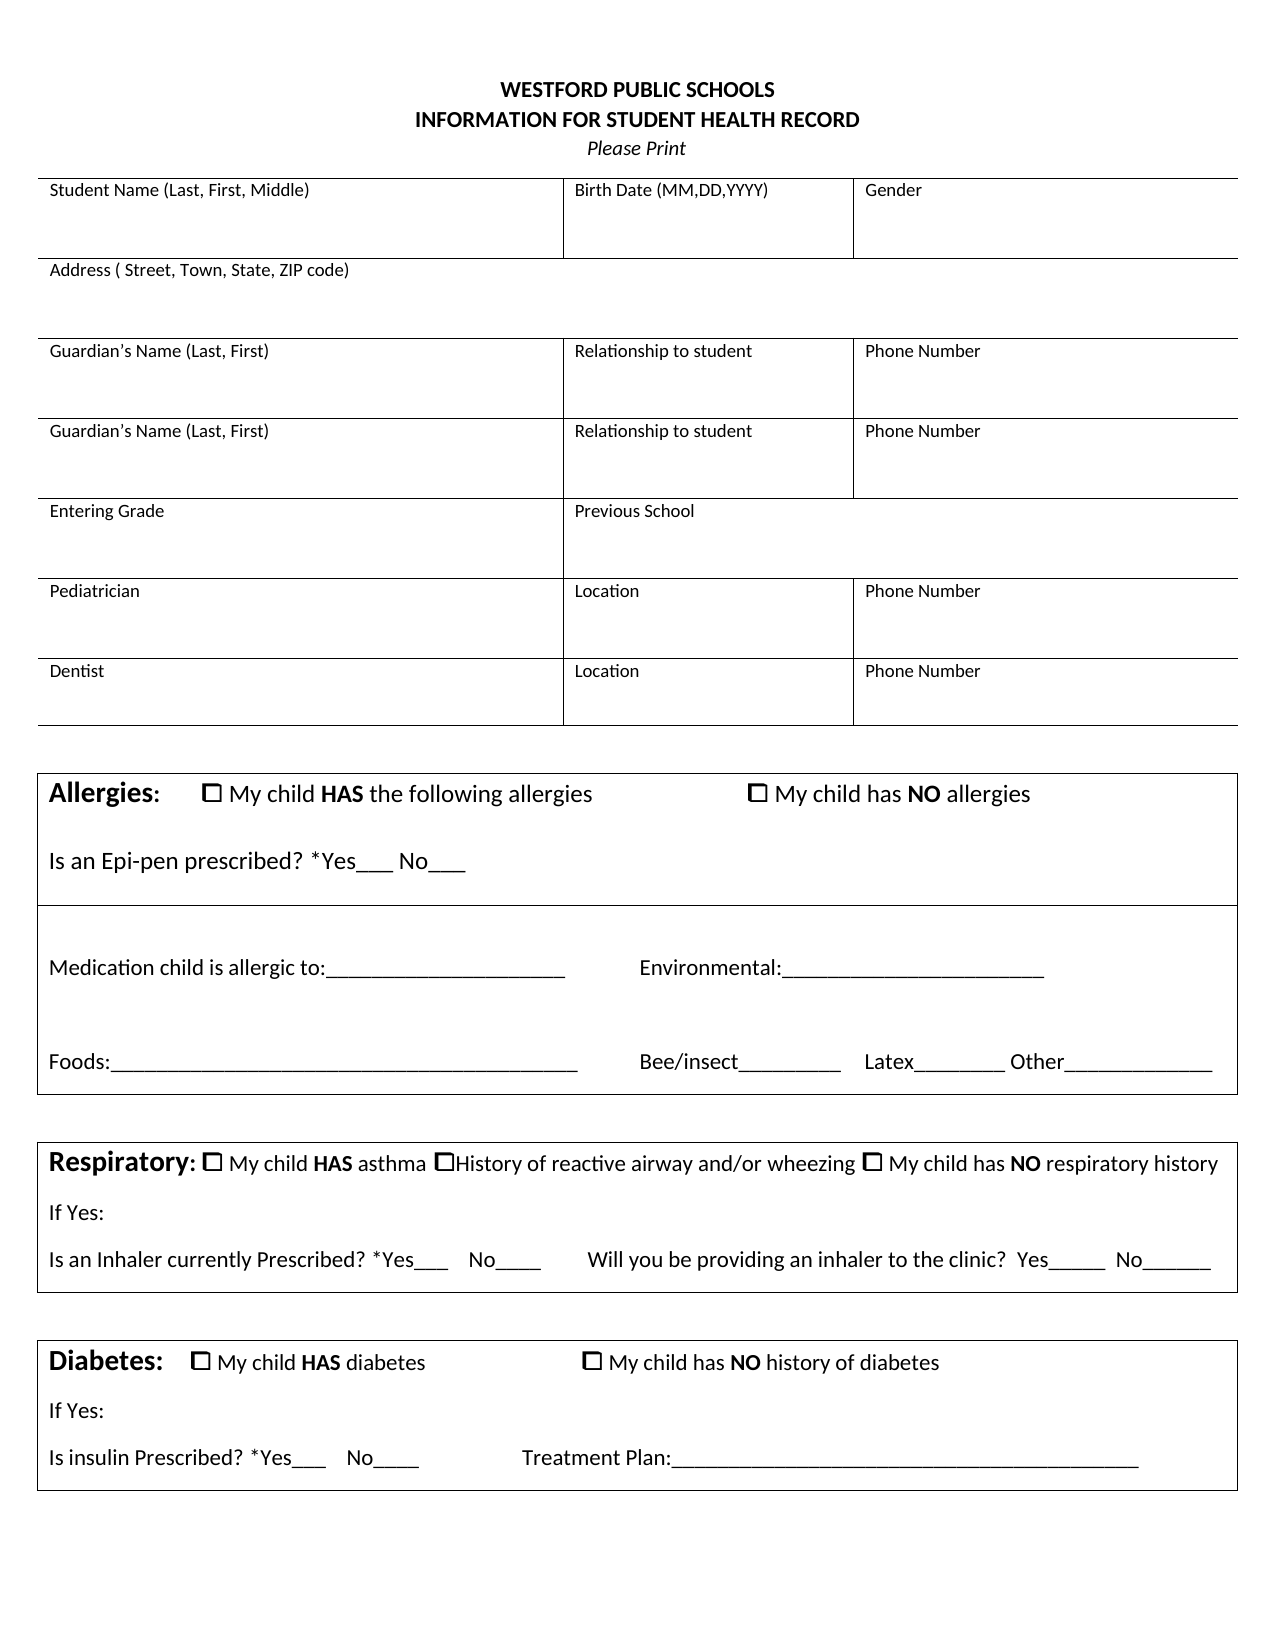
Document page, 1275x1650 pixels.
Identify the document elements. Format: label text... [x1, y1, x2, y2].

text INFORMATION FOR STUDENT HEALTH RECORD [75, 105, 1200, 133]
table_cell Phone Number [854, 659, 1238, 725]
text Please Print [75, 135, 1200, 161]
table_cell Latex________ Other_____________ [853, 1000, 1237, 1094]
table_cell Relationship to student [564, 339, 853, 418]
table_header Birth Date (MM,DD,YYYY) [564, 179, 853, 258]
table_cell Entering Grade [38, 499, 563, 578]
table_cell Bee/insect_________ [628, 1000, 853, 1094]
table_cell Address ( Street, Town, State, ZIP code) [38, 259, 1238, 338]
table_cell Phone Number [854, 579, 1238, 658]
table_cell Phone Number [854, 339, 1238, 418]
table_cell Previous School [564, 499, 1238, 578]
table_cell Environmental:_______________________ [628, 906, 1237, 1000]
text WESTFORD PUBLIC SCHOOLS [75, 75, 1200, 103]
table_header Allergies: ⧠ My child HAS the following allergies ⧠ My child has NO allergies Is an Epi-pen prescribed? *Yes___ No___ [38, 774, 1237, 905]
table_header Gender [854, 179, 1238, 258]
table_cell Location [564, 579, 853, 658]
table_cell Medication child is allergic to:_____________________ [38, 906, 628, 1000]
table_cell Guardian’s Name (Last, First) [38, 419, 563, 498]
table_cell Dentist [38, 659, 563, 725]
table_header Respiratory: ⧠ My child HAS asthma ⧠History of reactive airway and/or wheezing ⧠ My child has NO respiratory history If Yes: Is an Inhaler currently Prescribed? *Yes___ No____ Will you be providing an inhaler to the clinic? Yes_____ No______ [38, 1143, 1237, 1292]
table_cell Relationship to student [564, 419, 853, 498]
table_header Student Name (Last, First, Middle) [38, 179, 563, 258]
table_cell Phone Number [854, 419, 1238, 498]
table_header Diabetes: ⧠ My child HAS diabetes ⧠ My child has NO history of diabetes If Yes: Is insulin Prescribed? *Yes___ No____ Treatment Plan:_________________________________________ [38, 1341, 1237, 1490]
table_cell Foods:_________________________________________ [38, 1000, 628, 1094]
table_cell Guardian’s Name (Last, First) [38, 339, 563, 418]
table_cell Location [564, 659, 853, 725]
table_cell Pediatrician [38, 579, 563, 658]
